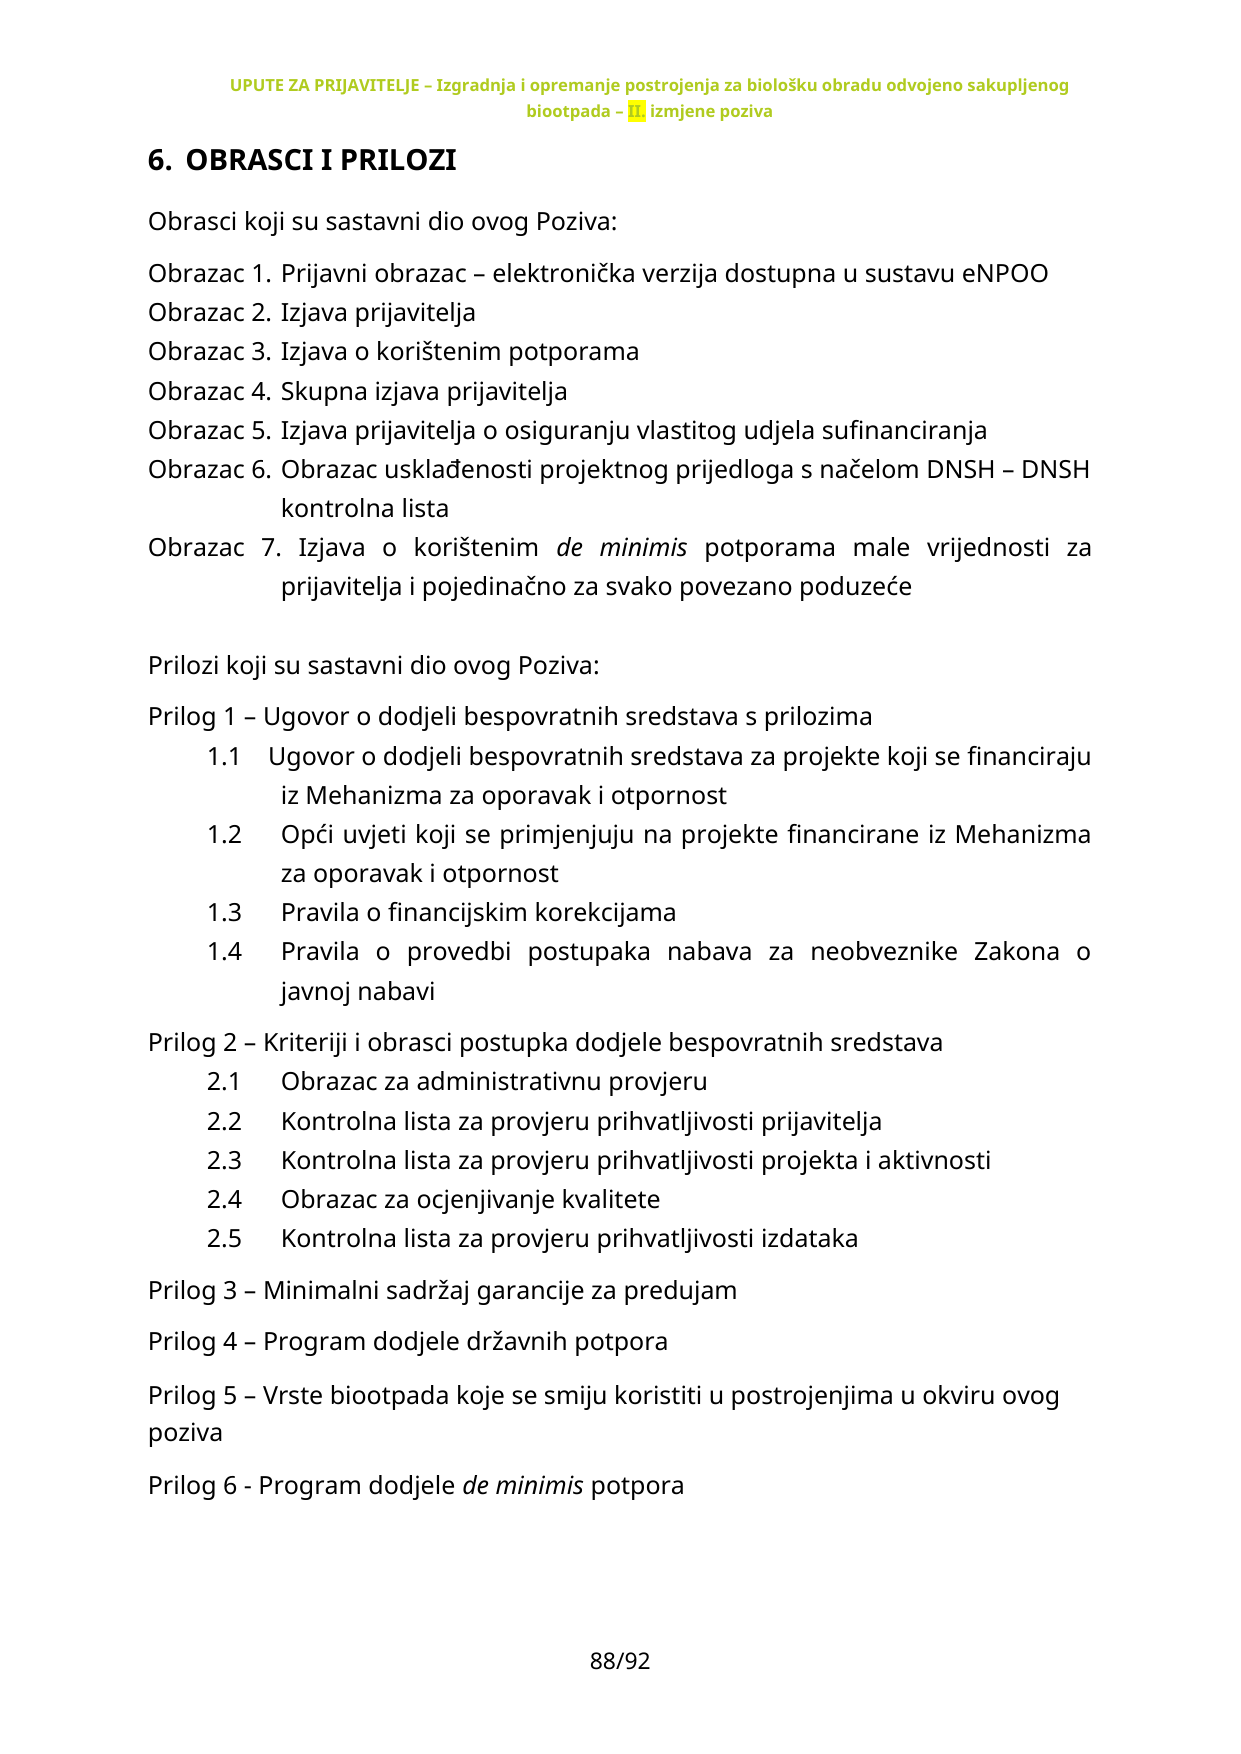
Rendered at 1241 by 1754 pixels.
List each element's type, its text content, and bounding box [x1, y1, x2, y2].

subtitle OBRASCI I PRILOZI [148, 139, 1093, 179]
text Obrazac 4. Skupna izjava prijavitelja [148, 373, 1093, 407]
text Prilog 2 – Kriteriji i obrasci postupka dodjele bespovratnih sredstava [148, 1025, 1093, 1059]
text Prilog 3 – Minimalni sadržaj garancije za predujam [148, 1272, 1093, 1306]
text Prilog 6 - Program dodjele de minimis potpora [148, 1468, 1093, 1502]
text Obrazac 7. Izjava o korištenim de minimis potporama male vrijednosti za prijavitelja i pojedinačno za svako povezano poduzeće [148, 530, 1093, 603]
text 2.4 Obrazac za ocjenjivanje kvalitete [207, 1181, 1093, 1216]
text Prilog 5 – Vrste biootpada koje se smiju koristiti u postrojenjima u okviru ovog poziva [148, 1378, 1093, 1449]
text 2.2 Kontrolna lista za provjeru prihvatljivosti prijavitelja [207, 1103, 1093, 1137]
text Obrazac 2. Izjava prijavitelja [148, 295, 1093, 329]
text 2.5 Kontrolna lista za provjeru prihvatljivosti izdataka [207, 1221, 1093, 1255]
text Prilog 1 – Ugovor o dodjeli bespovratnih sredstava s prilozima [148, 699, 1093, 733]
text Obrazac 3. Izjava o korištenim potporama [148, 334, 1093, 368]
text 1.4 Pravila o provedbi postupaka nabava za neobveznike Zakona o javnoj nabavi [207, 934, 1093, 1007]
text Obrazac 5. Izjava prijavitelja o osiguranju vlastitog udjela sufinanciranja [148, 412, 1093, 446]
text Obrazac 1. Prijavni obrazac – elektronička verzija dostupna u sustavu eNPOO [148, 256, 1093, 290]
text 2.3 Kontrolna lista za provjeru prihvatljivosti projekta i aktivnosti [207, 1142, 1093, 1176]
text 1.2 Opći uvjeti koji se primjenjuju na projekte financirane iz Mehanizma za oporavak i otpornost [207, 816, 1093, 890]
text 2.1 Obrazac za administrativnu provjeru [207, 1064, 1093, 1098]
text Prilozi koji su sastavni dio ovog Poziva: [148, 647, 1093, 681]
text Prilog 4 – Program dodjele državnih potpora [148, 1324, 1093, 1358]
text Obrasci koji su sastavni dio ovog Poziva: [148, 204, 1093, 238]
text 1.3 Pravila o financijskim korekcijama [207, 895, 1093, 929]
text 1.1 Ugovor o dodjeli bespovratnih sredstava za projekte koji se financiraju iz Mehanizma za oporavak i otpornost [207, 738, 1093, 811]
text Obrazac 6. Obrazac usklađenosti projektnog prijedloga s načelom DNSH – DNSH kontrolna lista [148, 451, 1093, 525]
